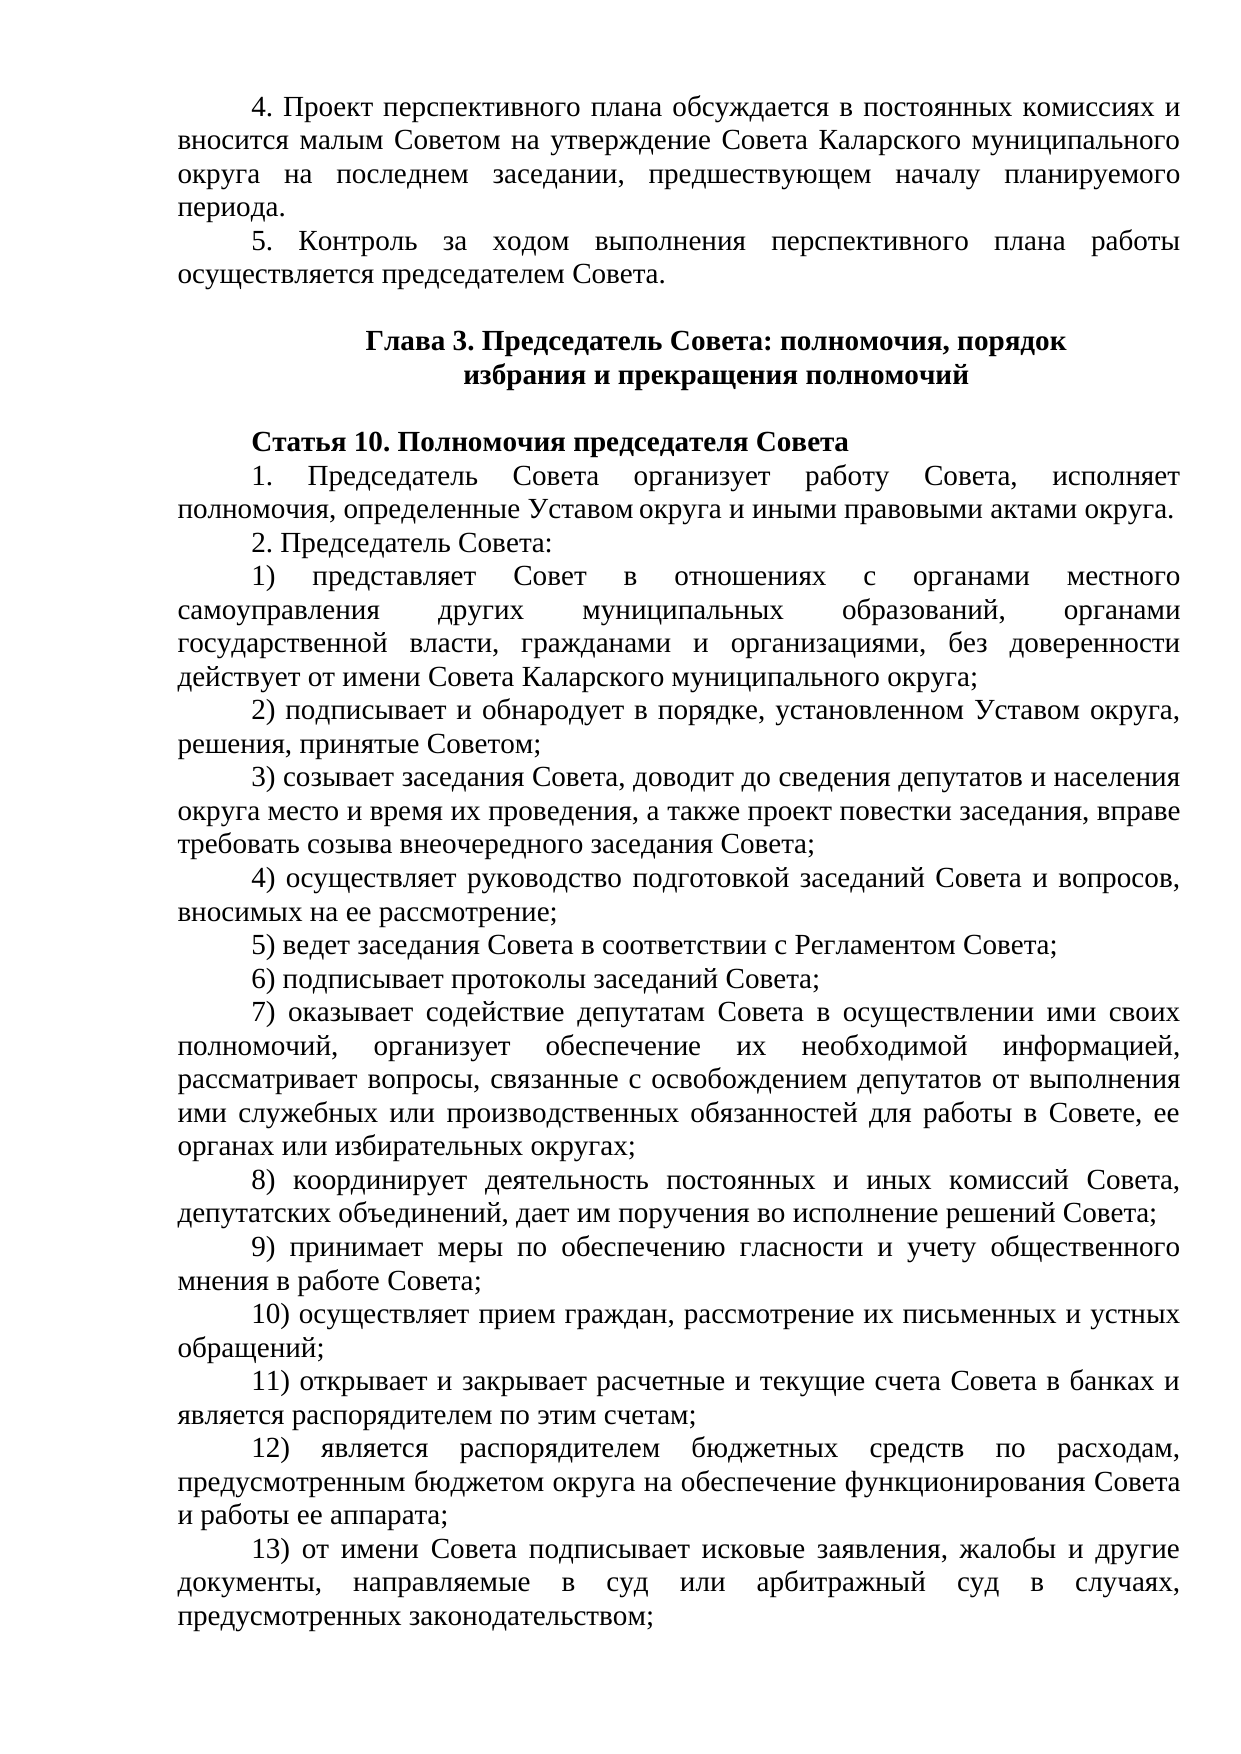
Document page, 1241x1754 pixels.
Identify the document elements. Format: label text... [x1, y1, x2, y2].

text 11) открывает и закрывает расчетные и текущие счета Совета в банках и является распорядителем по этим счетам; [177, 1363, 1181, 1430]
text Глава 3. Председатель Совета: полномочия, порядок [177, 323, 1181, 357]
text 1. Председатель Совета организует работу Совета, исполняет полномочия, определенные Уставом округа и иными правовыми актами округа. [177, 458, 1181, 525]
text 6) подписывает протоколы заседаний Совета; [177, 961, 1181, 994]
text 10) осуществляет прием граждан, рассмотрение их письменных и устных обращений; [177, 1296, 1181, 1363]
text избрания и прекращения полномочий [177, 357, 1181, 391]
text 3) созывает заседания Совета, доводит до сведения депутатов и населения округа место и время их проведения, а также проект повестки заседания, вправе требовать созыва внеочередного заседания Совета; [177, 759, 1181, 860]
text 5) ведет заседания Совета в соответствии с Регламентом Совета; [177, 927, 1181, 961]
text 5. Контроль за ходом выполнения перспективного плана работы осуществляется председателем Совета. [177, 223, 1181, 290]
text 7) оказывает содействие депутатам Совета в осуществлении ими своих полномочий, организует обеспечение их необходимой информацией, рассматривает вопросы, связанные с освобождением депутатов от выполнения ими служебных или производственных обязанностей для работы в Совете, ее органах или избирательных округах; [177, 994, 1181, 1162]
text 4) осуществляет руководство подготовкой заседаний Совета и вопросов, вносимых на ее рассмотрение; [177, 860, 1181, 927]
text 4. Проект перспективного плана обсуждается в постоянных комиссиях и вносится малым Советом на утверждение Совета Каларского муниципального округа на последнем заседании, предшествующем началу планируемого периода. [177, 89, 1181, 223]
text 12) является распорядителем бюджетных средств по расходам, предусмотренным бюджетом округа на обеспечение функционирования Совета и работы ее аппарата; [177, 1430, 1181, 1531]
text Статья 10. Полномочия председателя Совета [177, 424, 1181, 458]
text 2. Председатель Совета: [177, 525, 1181, 558]
text 2) подписывает и обнародует в порядке, установленном Уставом округа, решения, принятые Советом; [177, 692, 1181, 759]
text 9) принимает меры по обеспечению гласности и учету общественного мнения в работе Совета; [177, 1229, 1181, 1296]
text 8) координирует деятельность постоянных и иных комиссий Совета, депутатских объединений, дает им поручения во исполнение решений Совета; [177, 1162, 1181, 1229]
text 1) представляет Совет в отношениях с органами местного самоуправления других муниципальных образований, органами государственной власти, гражданами и организациями, без доверенности действует от имени Совета Каларского муниципального округа; [177, 558, 1181, 692]
text 13) от имени Совета подписывает исковые заявления, жалобы и другие документы, направляемые в суд или арбитражный суд в случаях, предусмотренных законодательством; [177, 1531, 1181, 1632]
